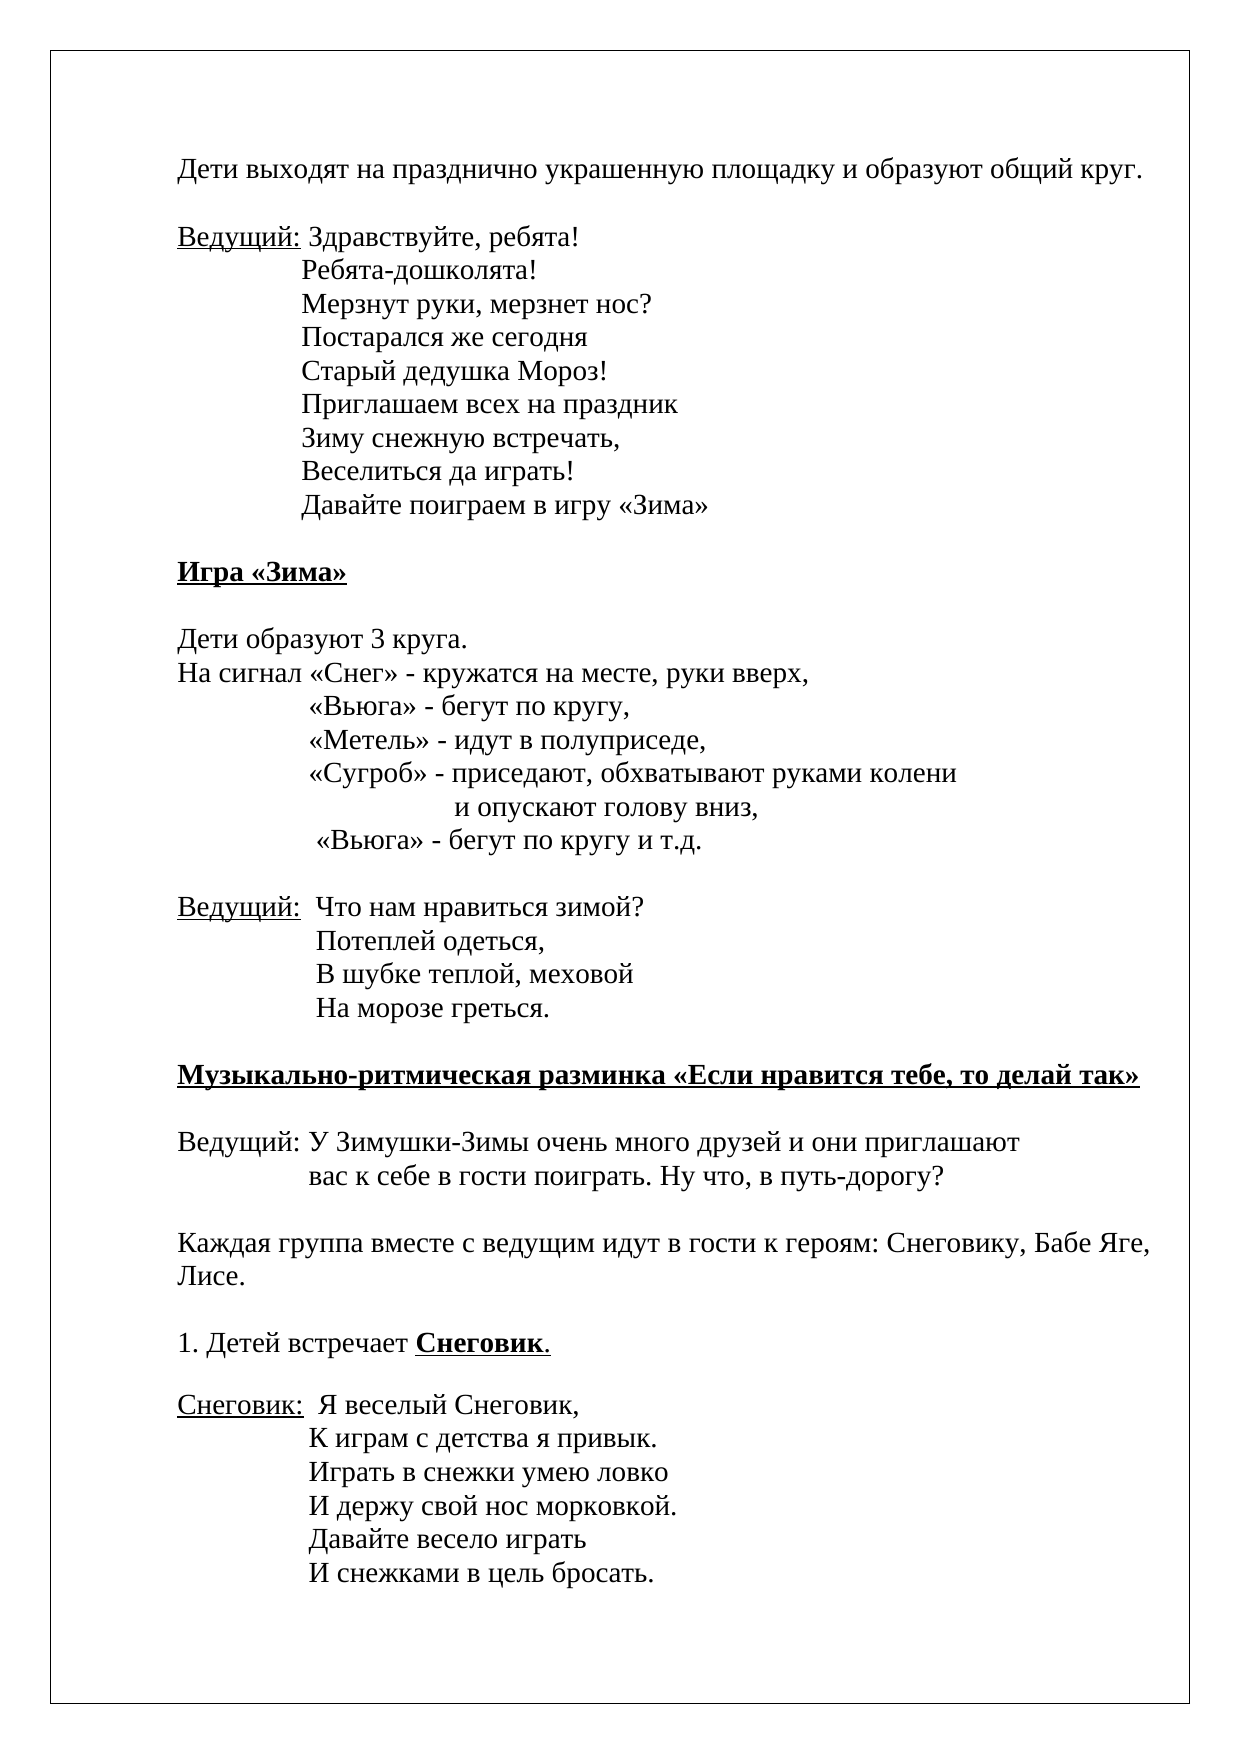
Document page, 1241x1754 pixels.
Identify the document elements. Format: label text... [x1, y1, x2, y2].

text Мерзнут руки, мерзнет нос? [177, 286, 1152, 319]
text Зиму снежную встречать, [177, 420, 1152, 453]
text Снеговик: Я веселый Снеговик, [177, 1387, 1152, 1421]
text И снежками в цель бросать. [177, 1555, 1152, 1588]
text Ведущий: Здравствуйте, ребята! [177, 219, 1152, 252]
text Музыкально-ритмическая разминка «Если нравится тебе, то делай так» [177, 1057, 1152, 1091]
text 1. Детей встречает Снеговик. [177, 1326, 1152, 1359]
text Ведущий: У Зимушки-Зимы очень много друзей и они приглашают [177, 1124, 1152, 1158]
text И держу свой нос морковкой. [177, 1488, 1152, 1521]
text Играть в снежки умею ловко [177, 1454, 1152, 1488]
text Потеплей одеться, [177, 923, 1152, 957]
text Каждая группа вместе с ведущим идут в гости к героям: Снеговику, Бабе Яге, Лисе. [177, 1225, 1152, 1292]
text «Вьюга» - бегут по кругу, [177, 688, 1152, 722]
text Ребята-дошколята! [177, 252, 1152, 286]
text Давайте весело играть [177, 1521, 1152, 1555]
text Приглашаем всех на праздник [177, 386, 1152, 420]
text Постарался же сегодня [177, 319, 1152, 353]
text «Сугроб» - приседают, обхватывают руками колени [177, 755, 1152, 789]
text На сигнал «Снег» - кружатся на месте, руки вверх, [177, 655, 1152, 688]
text Дети выходят на празднично украшенную площадку и образуют общий круг. [177, 152, 1152, 185]
text и опускают голову вниз, [177, 789, 1152, 822]
text Дети образуют 3 круга. [177, 621, 1152, 655]
text На морозе греться. [177, 990, 1152, 1024]
text К играм с детства я привык. [177, 1421, 1152, 1454]
text В шубке теплой, меховой [177, 957, 1152, 990]
text Старый дедушка Мороз! [177, 353, 1152, 386]
text Ведущий: Что нам нравиться зимой? [177, 889, 1152, 923]
text Игра «Зима» [177, 554, 1152, 588]
text «Метель» - идут в полуприседе, [177, 722, 1152, 755]
text Давайте поиграем в игру «Зима» [177, 487, 1152, 521]
text вас к себе в гости поиграть. Ну что, в путь-дорогу? [177, 1158, 1152, 1191]
text Веселиться да играть! [177, 453, 1152, 487]
text «Вьюга» - бегут по кругу и т.д. [177, 822, 1152, 856]
